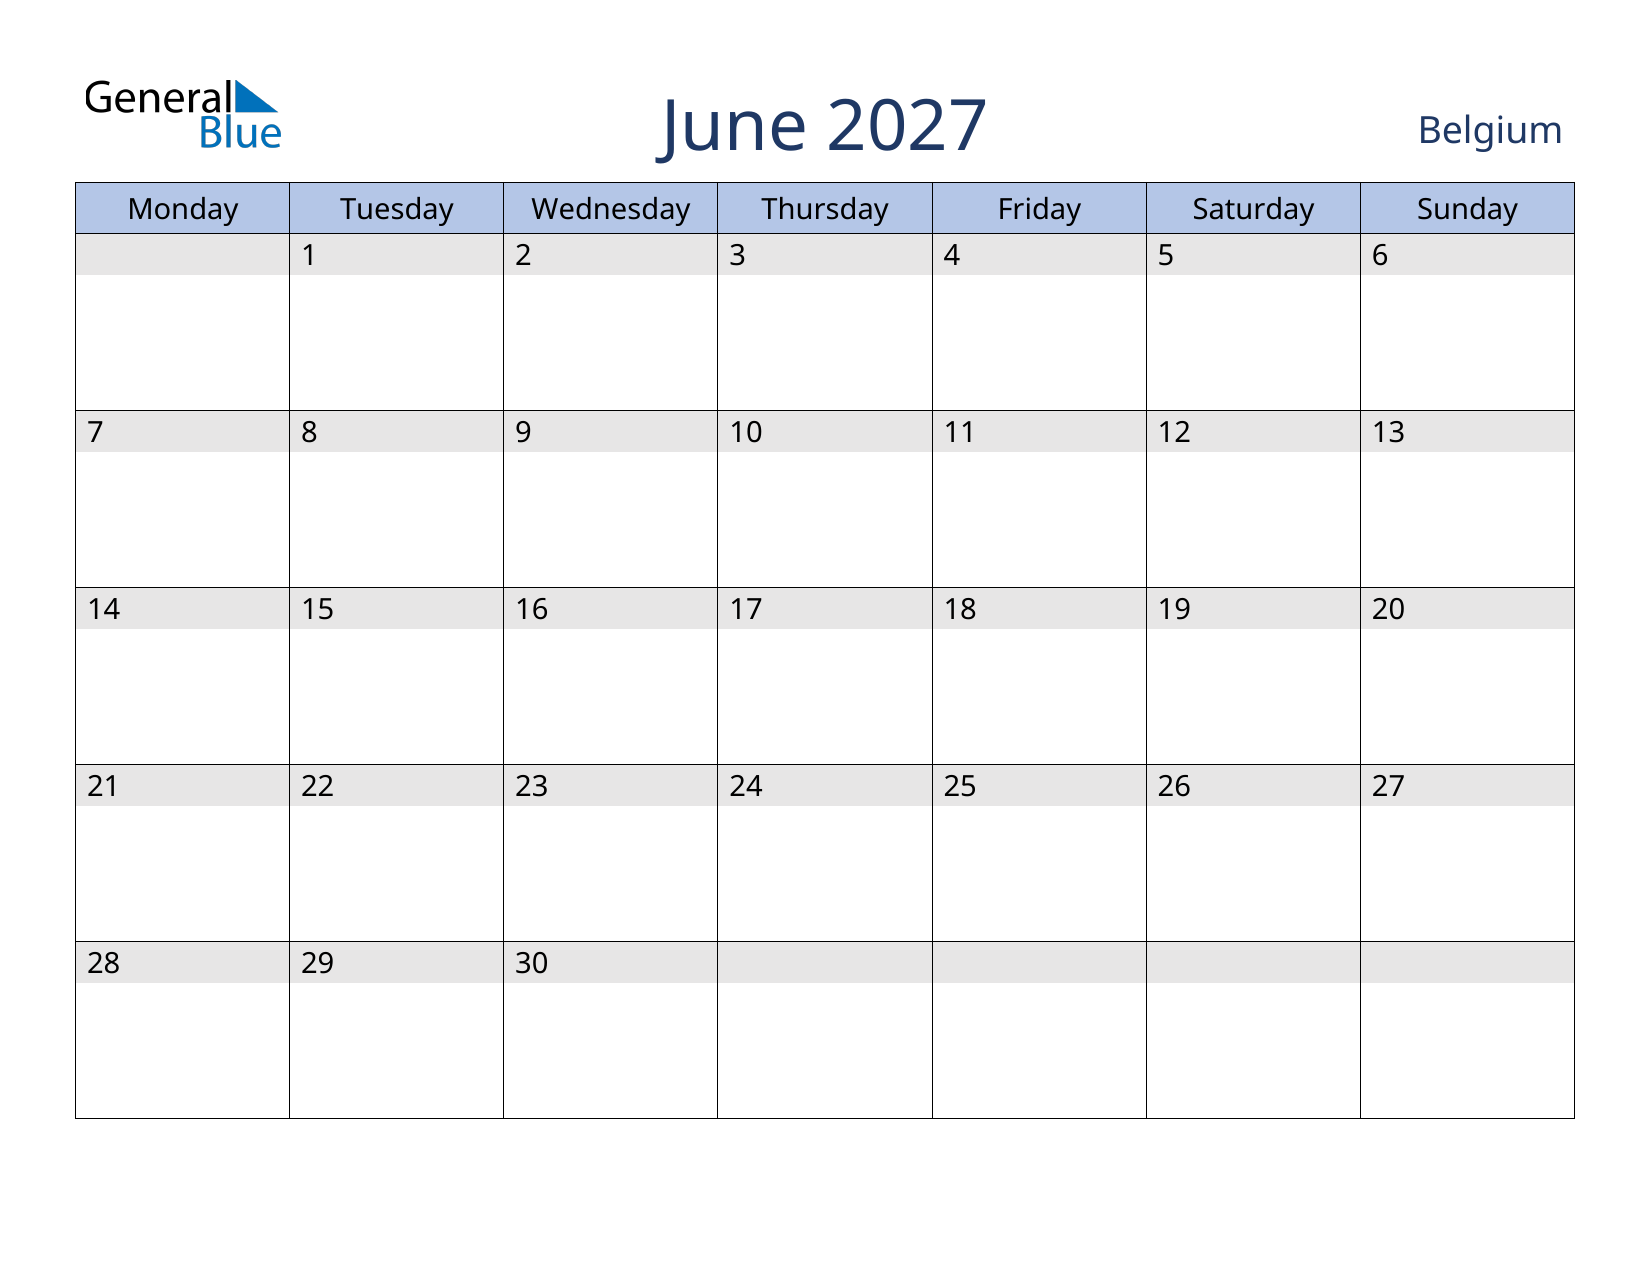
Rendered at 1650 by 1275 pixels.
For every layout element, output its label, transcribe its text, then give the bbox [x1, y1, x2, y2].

table_cell [290, 806, 503, 941]
table_cell Thursday [718, 183, 932, 233]
table_cell [76, 983, 289, 1118]
table_cell 28 [76, 942, 289, 983]
table_cell 26 [1147, 765, 1360, 806]
table_cell [718, 942, 932, 983]
table_cell [1147, 806, 1360, 941]
table_cell 8 [290, 411, 503, 452]
table_cell 5 [1147, 234, 1360, 275]
table_cell [1361, 629, 1574, 764]
table_cell 25 [933, 765, 1146, 806]
table_cell [718, 275, 932, 410]
table_cell [933, 452, 1146, 587]
table_cell [504, 983, 717, 1118]
table_cell [718, 629, 932, 764]
table_cell [1361, 983, 1574, 1118]
table_cell [76, 452, 289, 587]
table_cell [1147, 452, 1360, 587]
table_cell [76, 275, 289, 410]
table_cell 29 [290, 942, 503, 983]
table_cell [1361, 942, 1574, 983]
table_cell [1361, 806, 1574, 941]
table_cell 6 [1361, 234, 1574, 275]
table_cell Friday [933, 183, 1146, 233]
table_cell 15 [290, 588, 503, 629]
table_cell [933, 275, 1146, 410]
table_cell 21 [76, 765, 289, 806]
table_cell 7 [76, 411, 289, 452]
table_cell Wednesday [504, 183, 717, 233]
table_cell 30 [504, 942, 717, 983]
table_cell 3 [718, 234, 932, 275]
table_cell [76, 806, 289, 941]
table_cell [1147, 942, 1360, 983]
table_cell [718, 806, 932, 941]
table_header Belgium [1146, 75, 1574, 182]
table_cell [504, 806, 717, 941]
table_cell [76, 629, 289, 764]
table_header June 2027 [504, 75, 1146, 182]
table_cell [933, 629, 1146, 764]
table_cell [290, 983, 503, 1118]
table_cell 1 [290, 234, 503, 275]
table_cell [290, 452, 503, 587]
table_cell 4 [933, 234, 1146, 275]
table_cell Saturday [1147, 183, 1360, 233]
table_cell 20 [1361, 588, 1574, 629]
table_cell 27 [1361, 765, 1574, 806]
table_cell 22 [290, 765, 503, 806]
table_cell 19 [1147, 588, 1360, 629]
table_cell [718, 983, 932, 1118]
table_cell Sunday [1361, 183, 1574, 233]
table_cell [1361, 452, 1574, 587]
table_cell 18 [933, 588, 1146, 629]
table_cell [76, 234, 289, 275]
table_cell 16 [504, 588, 717, 629]
table_cell [933, 806, 1146, 941]
table_cell [504, 275, 717, 410]
table_cell 14 [76, 588, 289, 629]
table_cell 23 [504, 765, 717, 806]
table_cell 24 [718, 765, 932, 806]
table_cell [718, 452, 932, 587]
table_header [76, 75, 503, 182]
table_cell [1147, 275, 1360, 410]
table_cell [1361, 275, 1574, 410]
table_cell [933, 983, 1146, 1118]
table_cell [290, 275, 503, 410]
table_cell 13 [1361, 411, 1574, 452]
table_cell [1147, 983, 1360, 1118]
table_cell 9 [504, 411, 717, 452]
table_cell [1147, 629, 1360, 764]
table_cell 2 [504, 234, 717, 275]
picture [86, 80, 281, 148]
table_cell Monday [76, 183, 289, 233]
table_cell 10 [718, 411, 932, 452]
table_cell Tuesday [290, 183, 503, 233]
table_cell [290, 629, 503, 764]
table_cell [933, 942, 1146, 983]
table_cell 11 [933, 411, 1146, 452]
table_cell 17 [718, 588, 932, 629]
table_cell [504, 629, 717, 764]
table_cell [504, 452, 717, 587]
table_cell 12 [1147, 411, 1360, 452]
